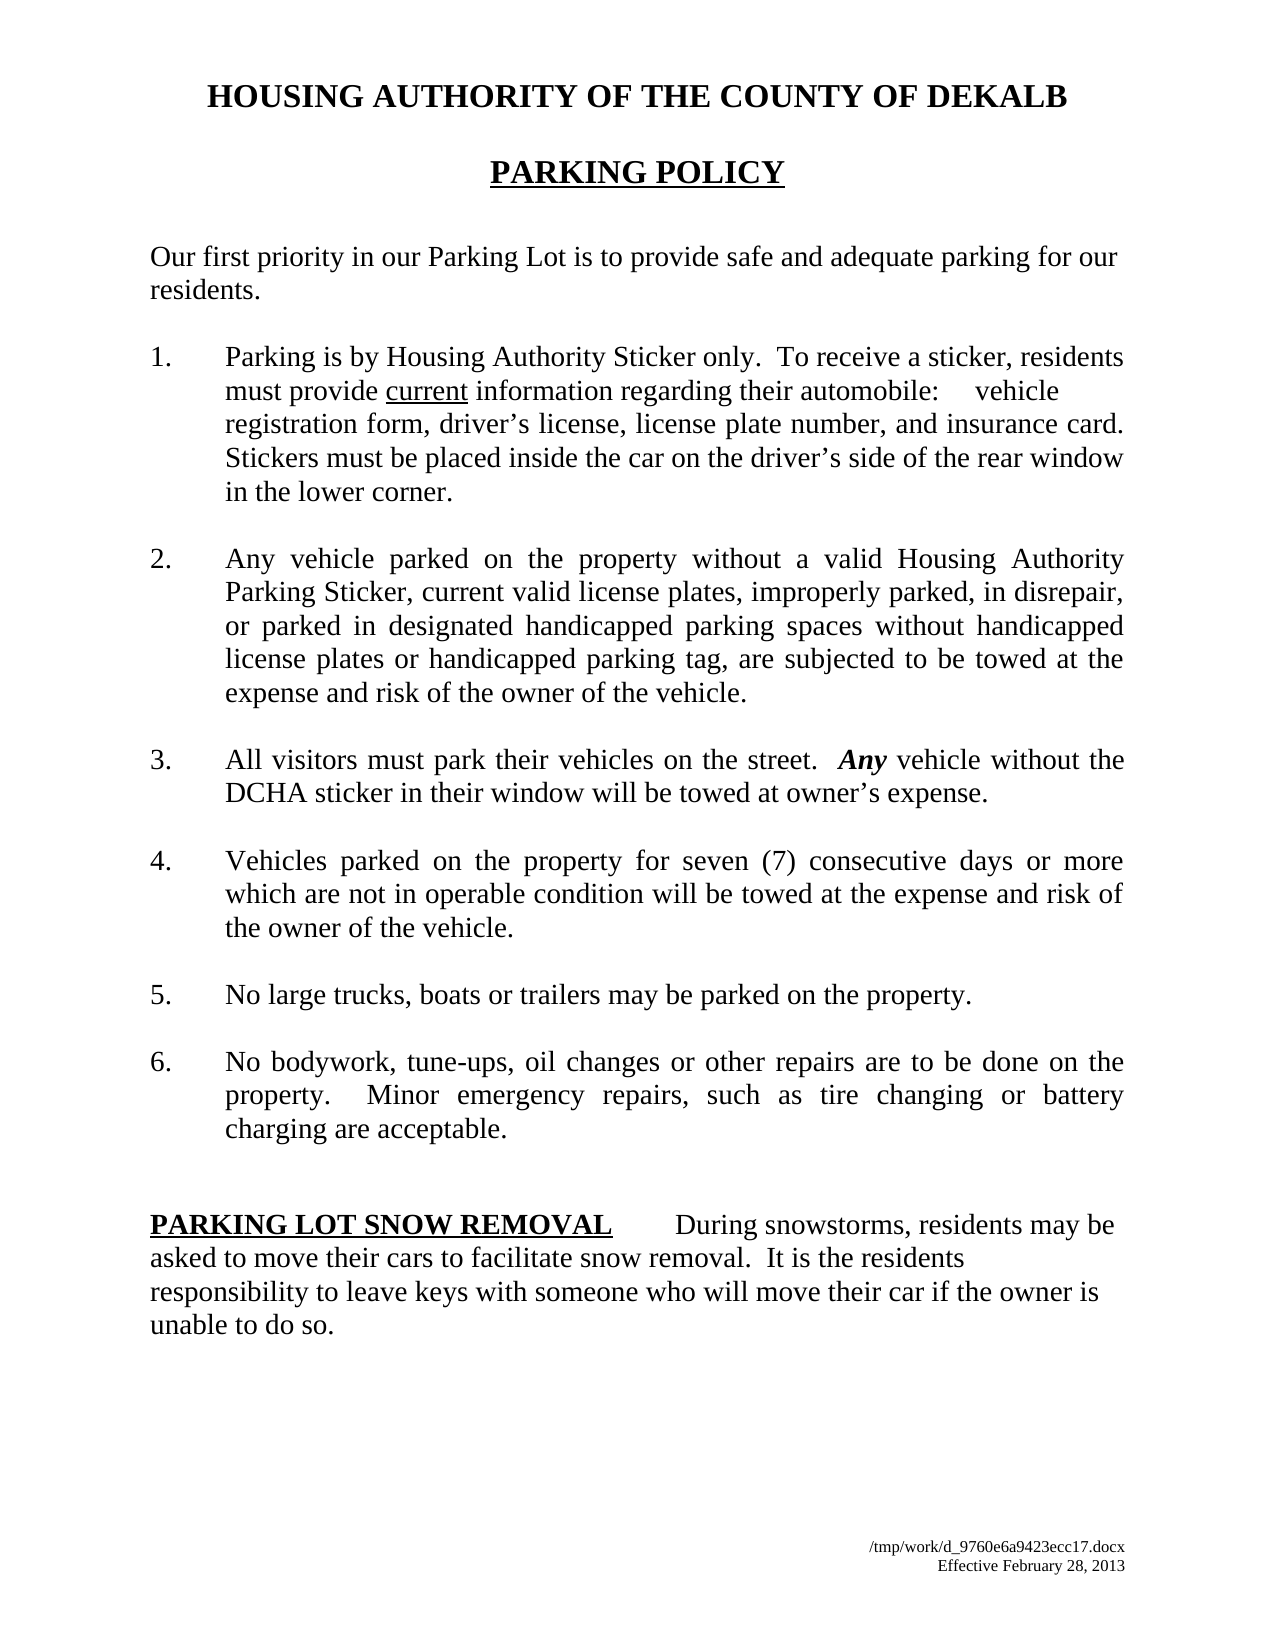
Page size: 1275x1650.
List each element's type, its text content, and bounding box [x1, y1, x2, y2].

list All visitors must park their vehicles on the street. Any vehicle without the DCHA sticker in their window will be towed at owner’s expense. [150, 742, 1125, 809]
text PARKING POLICY [150, 152, 1125, 191]
text HOUSING AUTHORITY OF THE COUNTY OF DEKALB [150, 76, 1125, 114]
list Vehicles parked on the property for seven (7) consecutive days or more which are not in operable condition will be towed at the expense and risk of the owner of the vehicle. [150, 843, 1125, 943]
text 2. Any vehicle parked on the property without a valid Housing Authority Parking Sticker, current valid license plates, improperly parked, in disrepair, or parked in designated handicapped parking spaces without handicapped license plates or handicapped parking tag, are subjected to be towed at the expense and risk of the owner of the vehicle. [150, 541, 1125, 708]
text PARKING LOT SNOW REMOVAL During snowstorms, residents may be asked to move their cars to facilitate snow removal. It is the residents responsibility to leave keys with someone who will move their car if the owner is unable to do so. [150, 1207, 1125, 1341]
list No large trucks, boats or trailers may be parked on the property. [150, 977, 1125, 1010]
list No bodywork, tune-ups, oil changes or other repairs are to be done on the property. Minor emergency repairs, such as tire changing or battery charging are acceptable. [150, 1044, 1125, 1144]
text 1. Parking is by Housing Authority Sticker only. To receive a sticker, residents must provide current information regarding their automobile: vehicle registration form, driver’s license, license plate number, and insurance card. Stickers must be placed inside the car on the driver’s side of the rear window in the lower corner. [150, 339, 1125, 507]
text Our first priority in our Parking Lot is to provide safe and adequate parking for our residents. [150, 239, 1125, 306]
